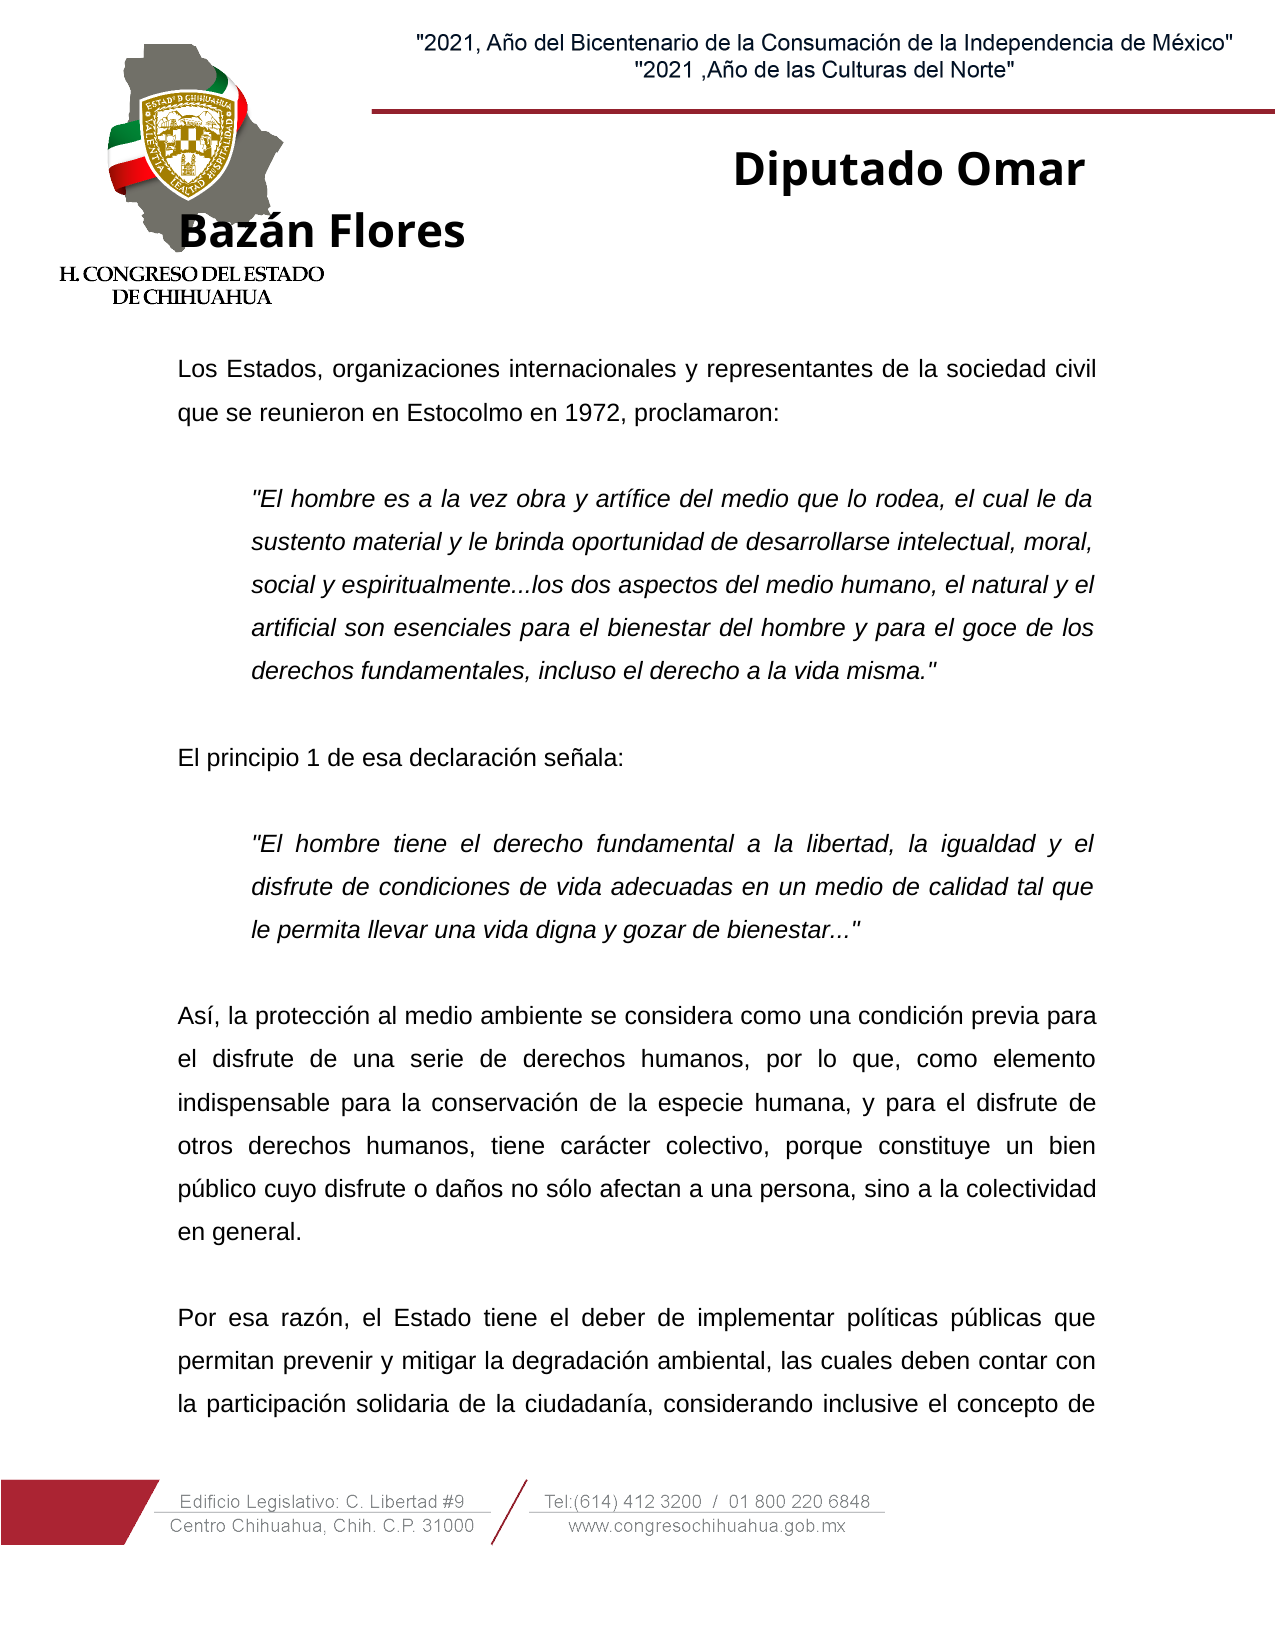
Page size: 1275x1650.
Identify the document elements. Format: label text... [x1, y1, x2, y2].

text El principio 1 de esa declaración señala: [177, 742, 1098, 771]
text Los Estados, organizaciones internacionales y representantes de la sociedad civil que se reunieron en Estocolmo en 1972, proclamaron: [177, 354, 1098, 426]
text Así, la protección al medio ambiente se considera como una condición previa para el disfrute de una serie de derechos humanos, por lo que, como elemento indispensable para la conservación de la especie humana, y para el disfrute de otros derechos humanos, tiene carácter colectivo, porque constituye un bien público cuyo disfrute o daños no sólo afectan a una persona, sino a la colectividad en general. [177, 1001, 1098, 1246]
picture [0, 0, 1275, 1608]
text "El hombre tiene el derecho fundamental a la libertad, la igualdad y el disfrute de condiciones de vida adecuadas en un medio de calidad tal que le permita llevar una vida digna y gozar de bienestar..." [251, 829, 1098, 944]
text "El hombre es a la vez obra y artífice del medio que lo rodea, el cual le da sustento material y le brinda oportunidad de desarrollarse intelectual, moral, social y espiritualmente...los dos aspectos del medio humano, el natural y el artificial son esenciales para el bienestar del hombre y para el goce de los derechos fundamentales, incluso el derecho a la vida misma." [251, 484, 1098, 685]
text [177, 1303, 1098, 1418]
